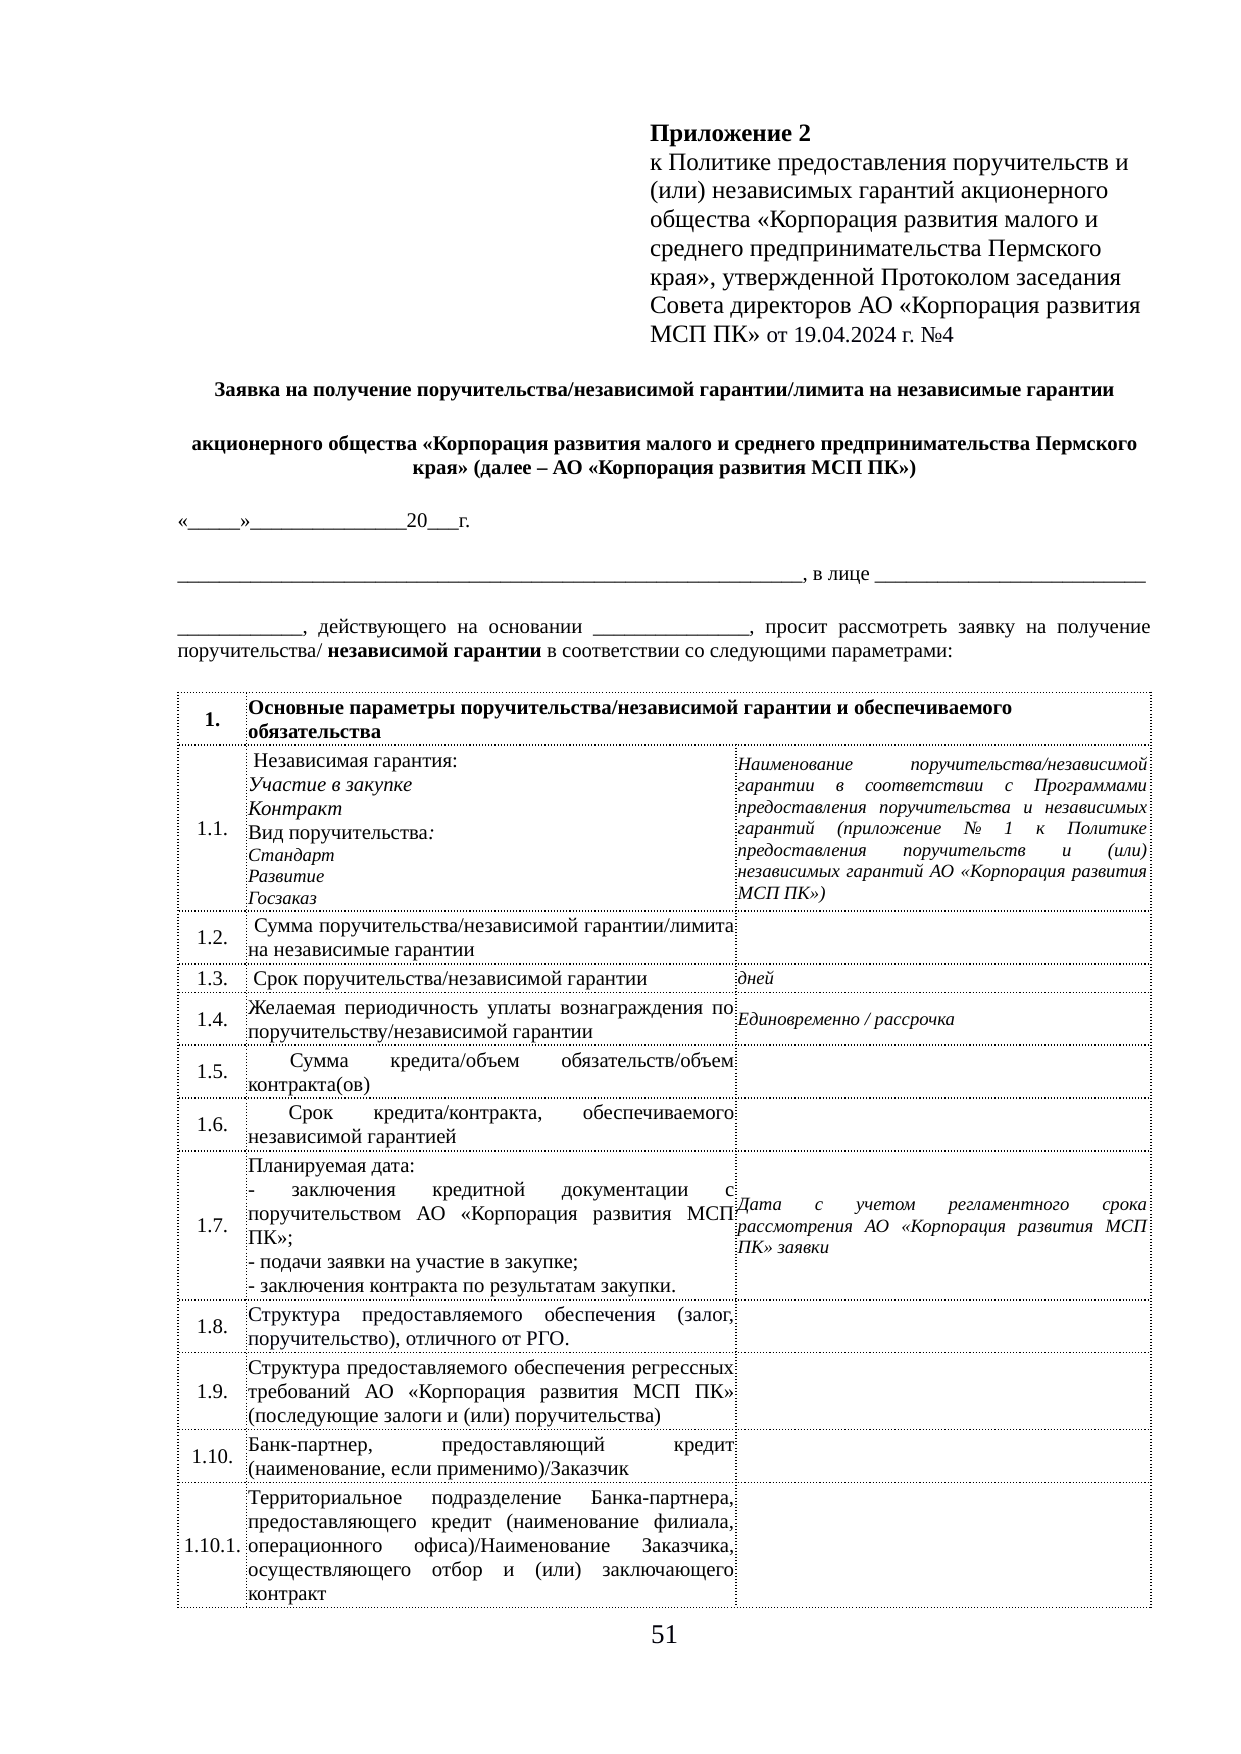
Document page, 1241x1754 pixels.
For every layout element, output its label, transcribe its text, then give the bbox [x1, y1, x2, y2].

table_cell 1.1. [178, 744, 246, 910]
table_cell 1.8. [178, 1299, 246, 1352]
text «_____»_______________20___г. [177, 508, 1152, 532]
table_cell Банк-партнер, предоставляющий кредит (наименование, если применимо)/Заказчик [246, 1429, 736, 1482]
table_cell 1.2. [178, 910, 246, 963]
table_cell Территориальное подразделение Банка-партнера, предоставляющего кредит (наименование филиала, операционного офиса)/Наименование Заказчика, осуществляющего отбор и (или) заключающего контракт [246, 1482, 736, 1607]
table_cell [736, 1352, 1151, 1429]
table_cell [736, 1044, 1151, 1097]
table_cell [736, 1429, 1151, 1482]
table_cell Структура предоставляемого обеспечения (залог, поручительство), отличного от РГО. [246, 1299, 736, 1352]
table_cell Срок поручительства/независимой гарантии [246, 963, 736, 992]
table_cell Единовременно / рассрочка [736, 992, 1151, 1044]
table_cell [736, 910, 1151, 963]
table_cell [736, 1097, 1151, 1150]
table_cell 1.7. [178, 1150, 246, 1299]
table_cell 1.9. [178, 1352, 246, 1429]
table_cell Желаемая периодичность уплаты вознаграждения по поручительству/независимой гарантии [246, 992, 736, 1044]
table_cell 1.6. [178, 1097, 246, 1150]
text ____________________________________________________________, в лице __________________________ [177, 561, 1152, 585]
text Приложение 2 [650, 118, 1152, 147]
table_cell [736, 1299, 1151, 1352]
table_cell 1.10.1. [178, 1482, 246, 1607]
table_cell Структура предоставляемого обеспечения регрессных требований АО «Корпорация развития МСП ПК» (последующие залоги и (или) поручительства) [246, 1352, 736, 1429]
table_cell дней [736, 963, 1151, 992]
table_header 1. [178, 692, 246, 744]
table_cell Независимая гарантия: Участие в закупке Контракт Вид поручительства: Стандарт Развитие Госзаказ [246, 744, 736, 910]
table_cell 1.5. [178, 1044, 246, 1097]
table_cell Дата с учетом регламентного срока рассмотрения АО «Корпорация развития МСП ПК» заявки [736, 1150, 1151, 1299]
table_cell Планируемая дата: - заключения кредитной документации с поручительством АО «Корпорация развития МСП ПК»; - подачи заявки на участие в закупке; - заключения контракта по результатам закупки. [246, 1150, 736, 1299]
table_cell [736, 1482, 1151, 1607]
text к Политике предоставления поручительств и (или) независимых гарантий акционерного общества «Корпорация развития малого и среднего предпринимательства Пермского края», утвержденной Протоколом заседания Совета директоров АО «Корпорация развития МСП ПК» от 19.04.2024 г. №4 [650, 147, 1152, 348]
table_cell 1.3. [178, 963, 246, 992]
table_cell Сумма кредита/объем обязательств/объем контракта(ов) [246, 1044, 736, 1097]
text ____________, действующего на основании _______________, просит рассмотреть заявку на получение поручительства/ независимой гарантии в соответствии со следующими параметрами: [177, 614, 1152, 662]
table_cell Сумма поручительства/независимой гарантии/лимита на независимые гарантии [246, 910, 736, 963]
table_cell 1.10. [178, 1429, 246, 1482]
table_cell Срок кредита/контракта, обеспечиваемого независимой гарантией [246, 1097, 736, 1150]
table_cell Наименование поручительства/независимой гарантии в соответствии с Программами предоставления поручительства и независимых гарантий (приложение № 1 к Политике предоставления поручительств и (или) независимых гарантий АО «Корпорация развития МСП ПК») [736, 744, 1151, 910]
text акционерного общества «Корпорация развития малого и среднего предпринимательства Пермского края» (далее – АО «Корпорация развития МСП ПК») [177, 431, 1152, 479]
text Заявка на получение поручительства/независимой гарантии/лимита на независимые гарантии [177, 377, 1152, 401]
table_cell 1.4. [178, 992, 246, 1044]
table_header Основные параметры поручительства/независимой гарантии и обеспечиваемого обязательства [246, 692, 1151, 744]
